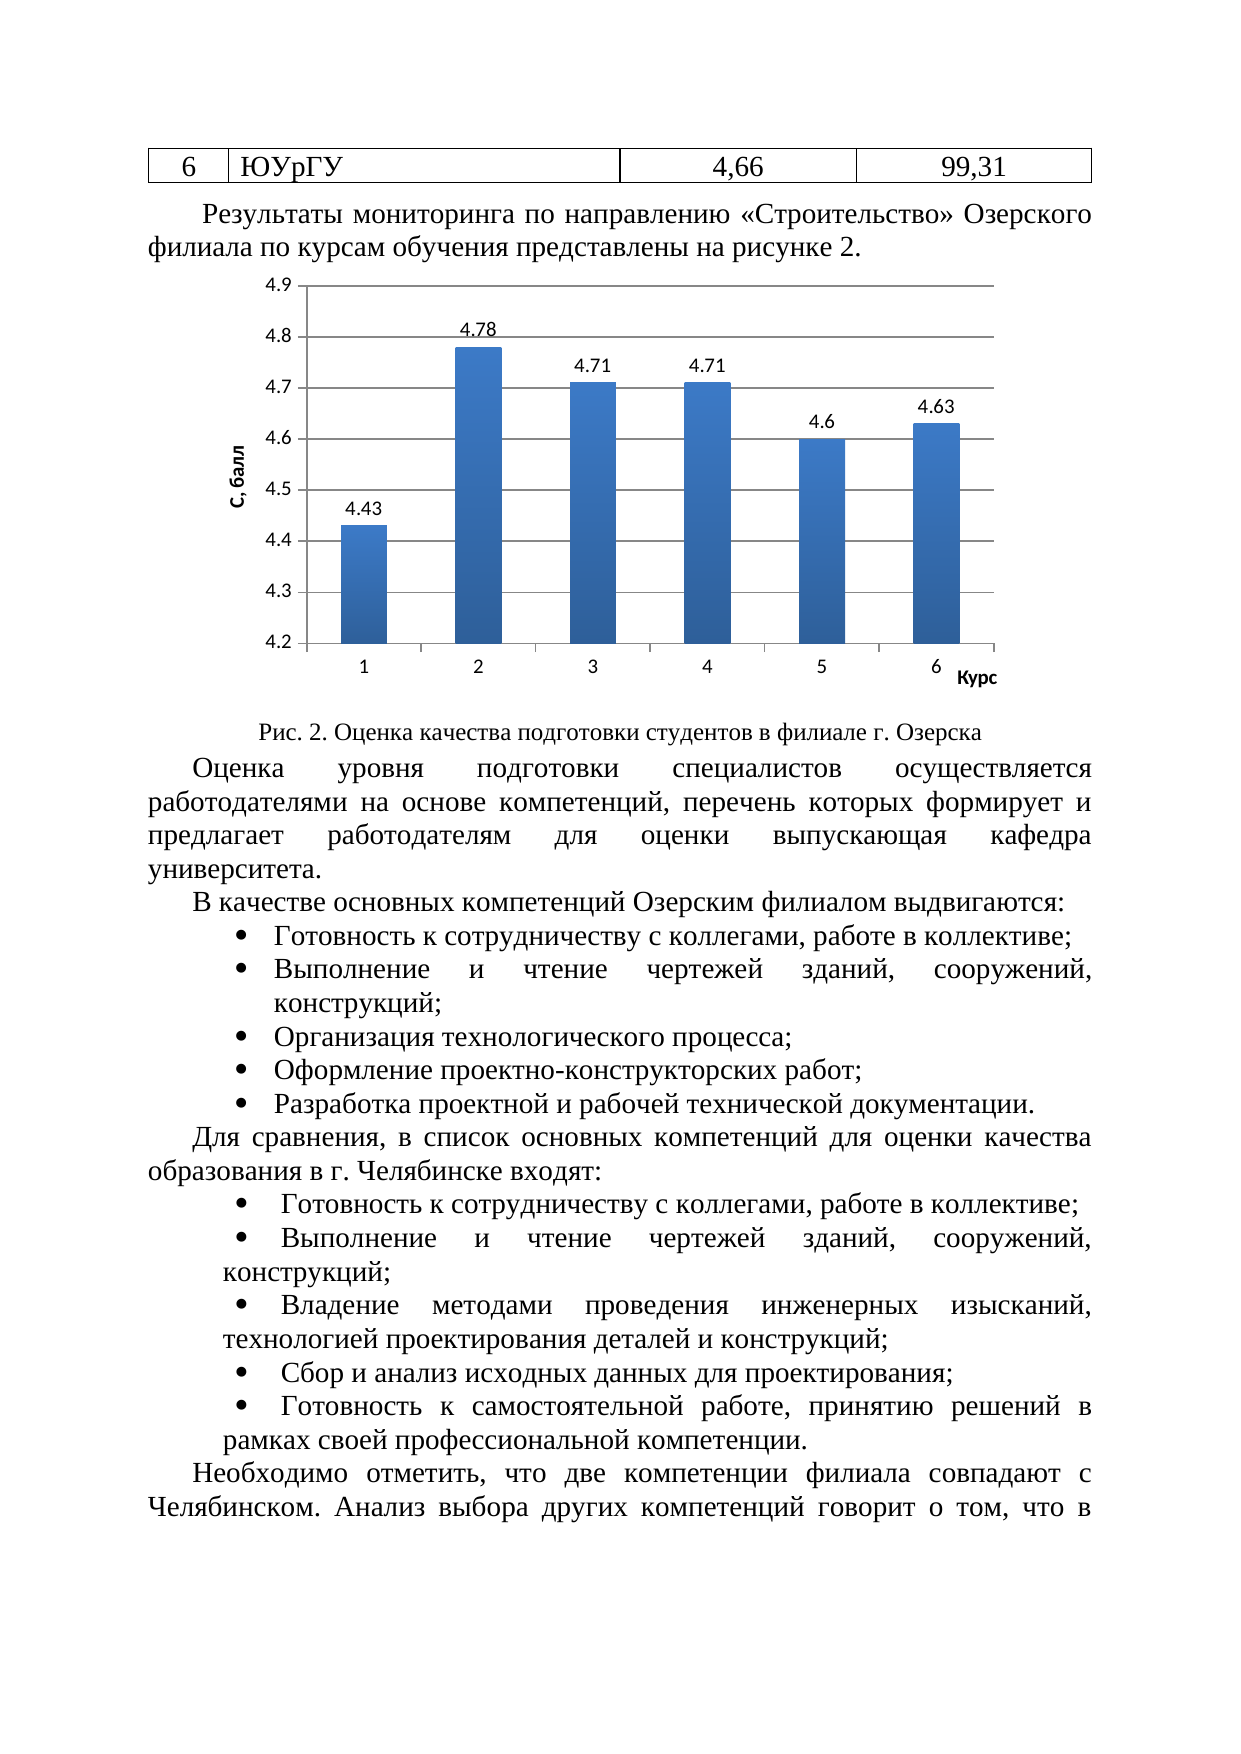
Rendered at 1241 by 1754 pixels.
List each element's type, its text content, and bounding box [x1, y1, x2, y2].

table_cell 6 [149, 149, 228, 182]
list Рис. 2. Оценка качества подготовки студентов в филиале г. Озерска [148, 717, 1092, 746]
table_cell 99,31 [857, 149, 1091, 182]
list Готовность к самостоятельной работе, принятию решений в рамках своей профессиональной компетенции. [223, 1388, 1092, 1456]
list Сбор и анализ исходных данных для проектирования; [223, 1355, 1092, 1388]
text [148, 1456, 1092, 1523]
list Выполнение и чтение чертежей зданий, сооружений, конструкций; [236, 951, 1092, 1019]
list Результаты мониторинга по направлению «Строительство» Озерского филиала по курсам обучения представлены на рисунке 2. [148, 196, 1092, 263]
list Владение методами проведения инженерных изысканий, технологией проектирования деталей и конструкций; [223, 1287, 1092, 1355]
text Для сравнения, в список основных компетенций для оценки качества образования в г. Челябинске входят: [148, 1119, 1092, 1187]
list В качестве основных компетенций Озерским филиалом выдвигаются: [148, 884, 1092, 918]
list Оформление проектно-конструкторских работ; [236, 1052, 1092, 1086]
table_cell 4,66 [621, 149, 856, 182]
list Оценка уровня подготовки специалистов осуществляется работодателями на основе компетенций, перечень которых формирует и предлагает работодателям для оценки выпускающая кафедра университета. [148, 750, 1092, 884]
table_cell ЮУрГУ [229, 149, 619, 182]
list Организация технологического процесса; [236, 1019, 1092, 1052]
list Выполнение и чтение чертежей зданий, сооружений, конструкций; [223, 1220, 1092, 1287]
list Готовность к сотрудничеству с коллегами, работе в коллективе; [223, 1187, 1092, 1220]
list Готовность к сотрудничеству с коллегами, работе в коллективе; [236, 918, 1092, 951]
list Разработка проектной и рабочей технической документации. [236, 1086, 1092, 1119]
